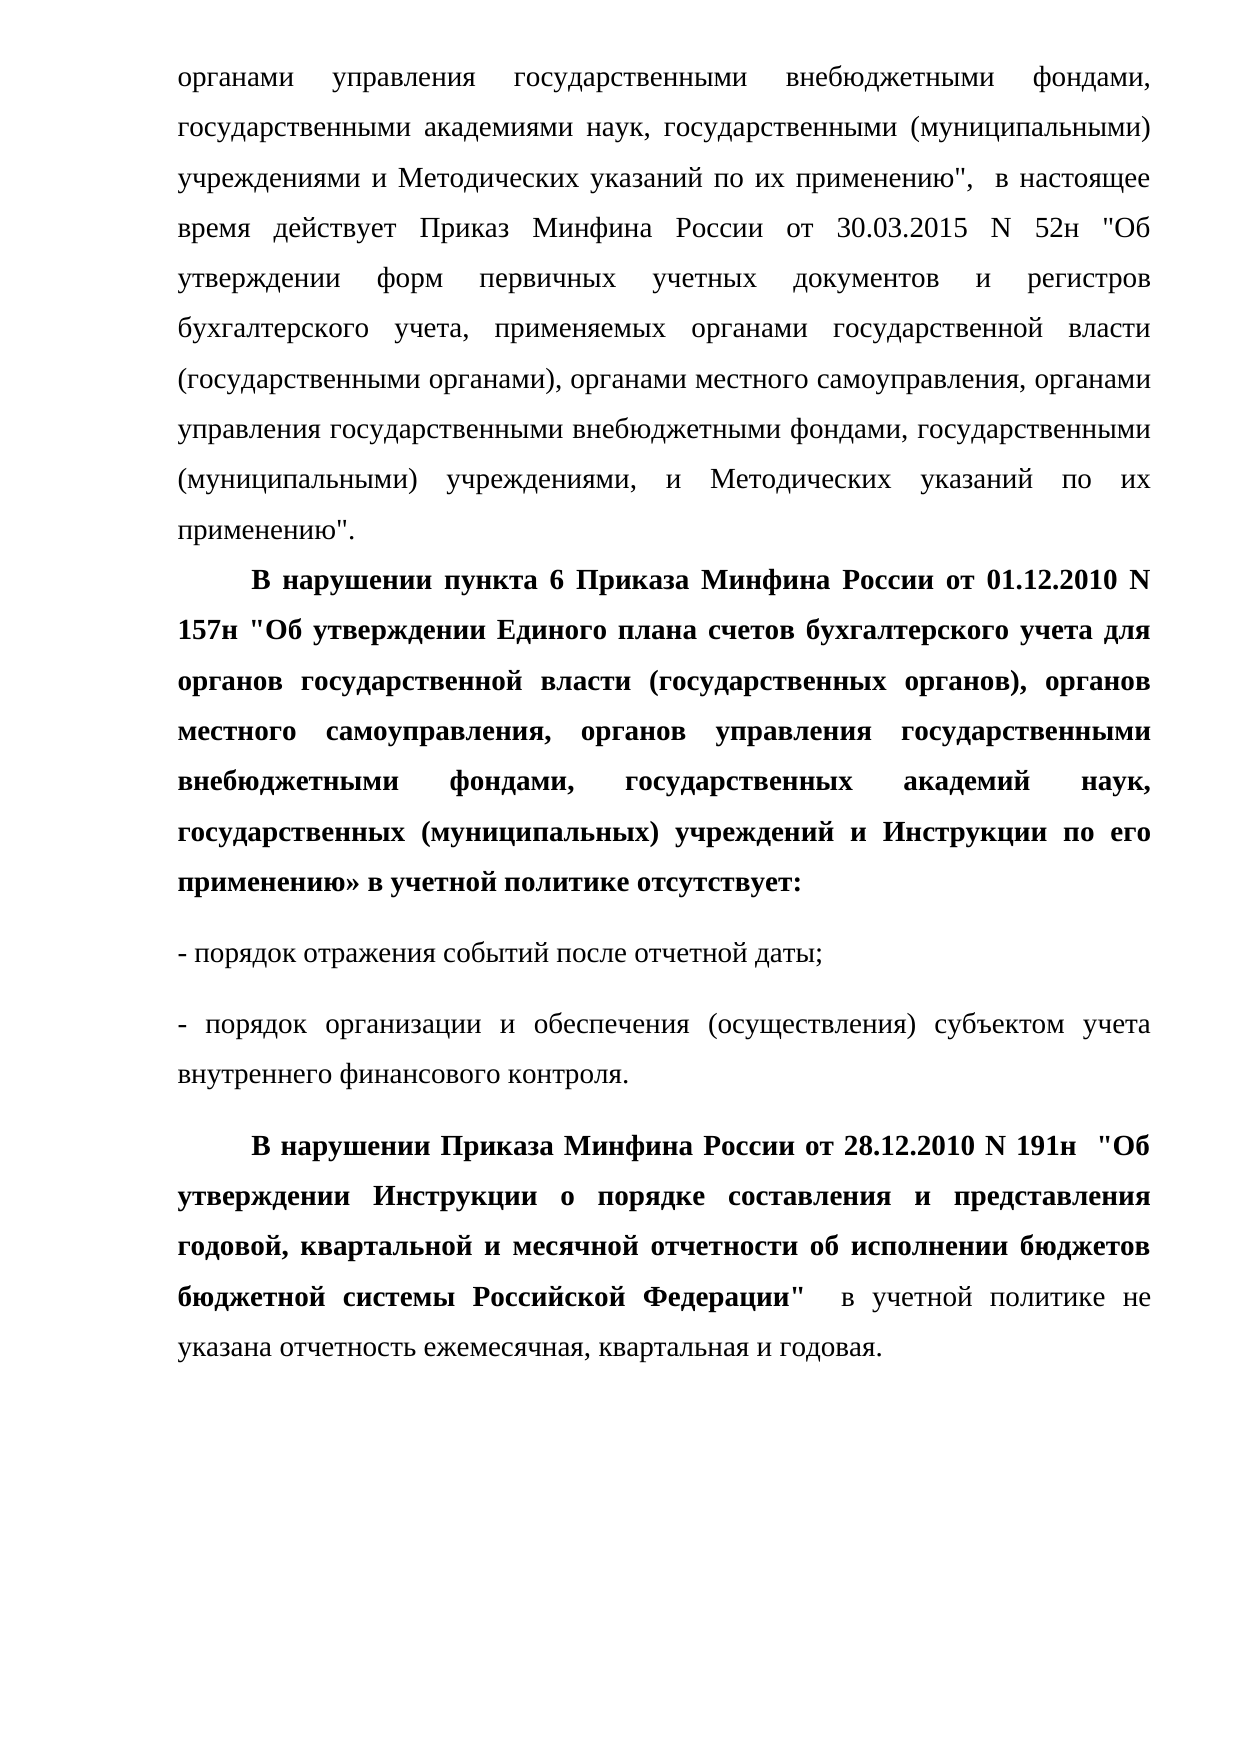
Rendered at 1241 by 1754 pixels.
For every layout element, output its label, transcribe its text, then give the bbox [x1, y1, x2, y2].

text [177, 59, 1152, 545]
text В нарушении Приказа Минфина России от 28.12.2010 N 191н "Об утверждении Инструкции о порядке составления и представления годовой, квартальной и месячной отчетности об исполнении бюджетов бюджетной системы Российской Федерации" в учетной политике не указана отчетность ежемесячная, квартальная и годовая. [177, 1128, 1152, 1363]
text - порядок отражения событий после отчетной даты; [177, 935, 1152, 969]
text В нарушении пункта 6 Приказа Минфина России от 01.12.2010 N 157н "Об утверждении Единого плана счетов бухгалтерского учета для органов государственной власти (государственных органов), органов местного самоуправления, органов управления государственными внебюджетными фондами, государственных академий наук, государственных (муниципальных) учреждений и Инструкции по его применению» в учетной политике отсутствует: [177, 562, 1152, 898]
text - порядок организации и обеспечения (осуществления) субъектом учета внутреннего финансового контроля. [177, 1006, 1152, 1090]
